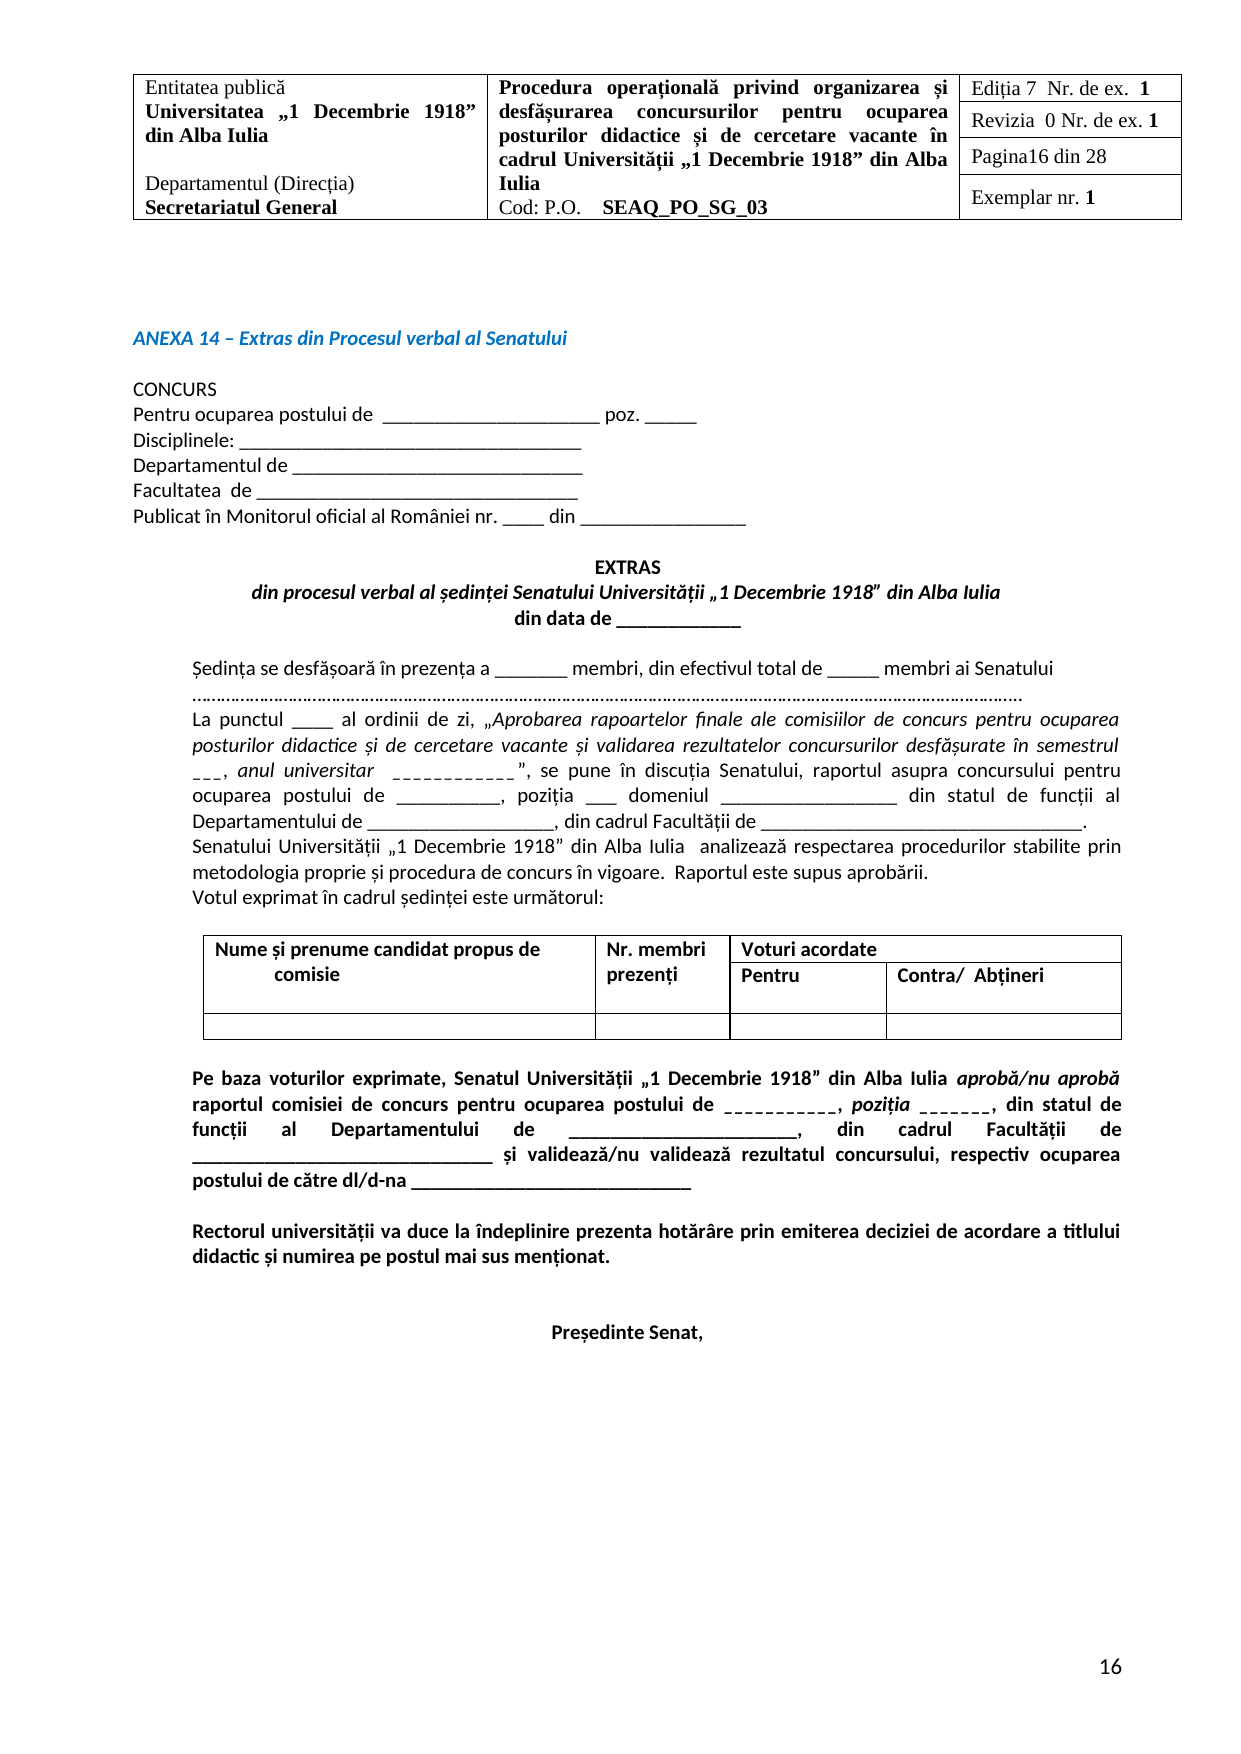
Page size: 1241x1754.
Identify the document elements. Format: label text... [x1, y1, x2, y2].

text din procesul verbal al ședinței Senatului Universității „1 Decembrie 1918” din Alba Iulia [133, 579, 1122, 605]
table_cell [887, 1014, 1121, 1039]
table_header Nume și prenume candidat propus de comisie [204, 936, 595, 1012]
text Rectorul universității va duce la îndeplinire prezenta hotărâre prin emiterea deciziei de acordare a titlului didactic și numirea pe postul mai sus menționat. [133, 1218, 1122, 1269]
text CONCURS [133, 376, 1122, 401]
table_header Voturi acordate [731, 936, 1121, 962]
text Senatului Universității „1 Decembrie 1918” din Alba Iulia analizează respectarea procedurilor stabilite prin metodologia proprie și procedura de concurs în vigoare. Raportul este supus aprobării. [133, 833, 1122, 884]
text Pe baza voturilor exprimate, Senatul Universității „1 Decembrie 1918” din Alba Iulia aprobă/nu aprobă raportul comisiei de concurs pentru ocuparea postului de ___________, poziția _______, din statul de funcții al Departamentului de ______________________, din cadrul Facultății de _____________________________ și validează/nu validează rezultatul concursului, respectiv ocuparea postului de către dl/d-na ___________________________ [133, 1065, 1122, 1192]
text Președinte Senat, [133, 1319, 1122, 1345]
text ANEXA 14 – Extras din Procesul verbal al Senatului [133, 325, 1122, 351]
table_cell Pentru [731, 963, 886, 1012]
table_cell Contra/ Abțineri [887, 963, 1121, 1012]
text Pentru ocuparea postului de _____________________ poz. _____ [133, 401, 1122, 427]
text Ședința se desfășoară în prezența a _______ membri, din efectivul total de _____ membri ai Senatului [133, 656, 1122, 681]
text Departamentul de ____________________________ [133, 452, 1122, 478]
table_cell [596, 1014, 729, 1039]
text Votul exprimat în cadrul ședinței este următorul: [133, 884, 1122, 910]
text Facultatea de _______________________________ [133, 478, 1122, 503]
table_cell [204, 1014, 595, 1039]
table_cell [731, 1014, 886, 1039]
text La punctul ____ al ordinii de zi, „Aprobarea rapoartelor finale ale comisiilor de concurs pentru ocuparea posturilor didactice și de cercetare vacante și validarea rezultatelor concursurilor desfășurate în semestrul ___, anul universitar ____________”, se pune în discuția Senatului, raportul asupra concursului pentru ocuparea postului de __________, poziția ___ domeniul _________________ din statul de funcții al Departamentului de __________________, din cadrul Facultății de _______________________________. [133, 706, 1122, 833]
text din data de ____________ [133, 605, 1122, 630]
text Publicat în Monitorul oficial al României nr. ____ din ________________ [133, 503, 1122, 528]
text EXTRAS [133, 554, 1122, 579]
table_header Nr. membri prezenți [596, 936, 729, 1012]
text ……………………………………………………………………………………………………………………………………………………….. [133, 681, 1122, 706]
text Disciplinele: _________________________________ [133, 427, 1122, 452]
